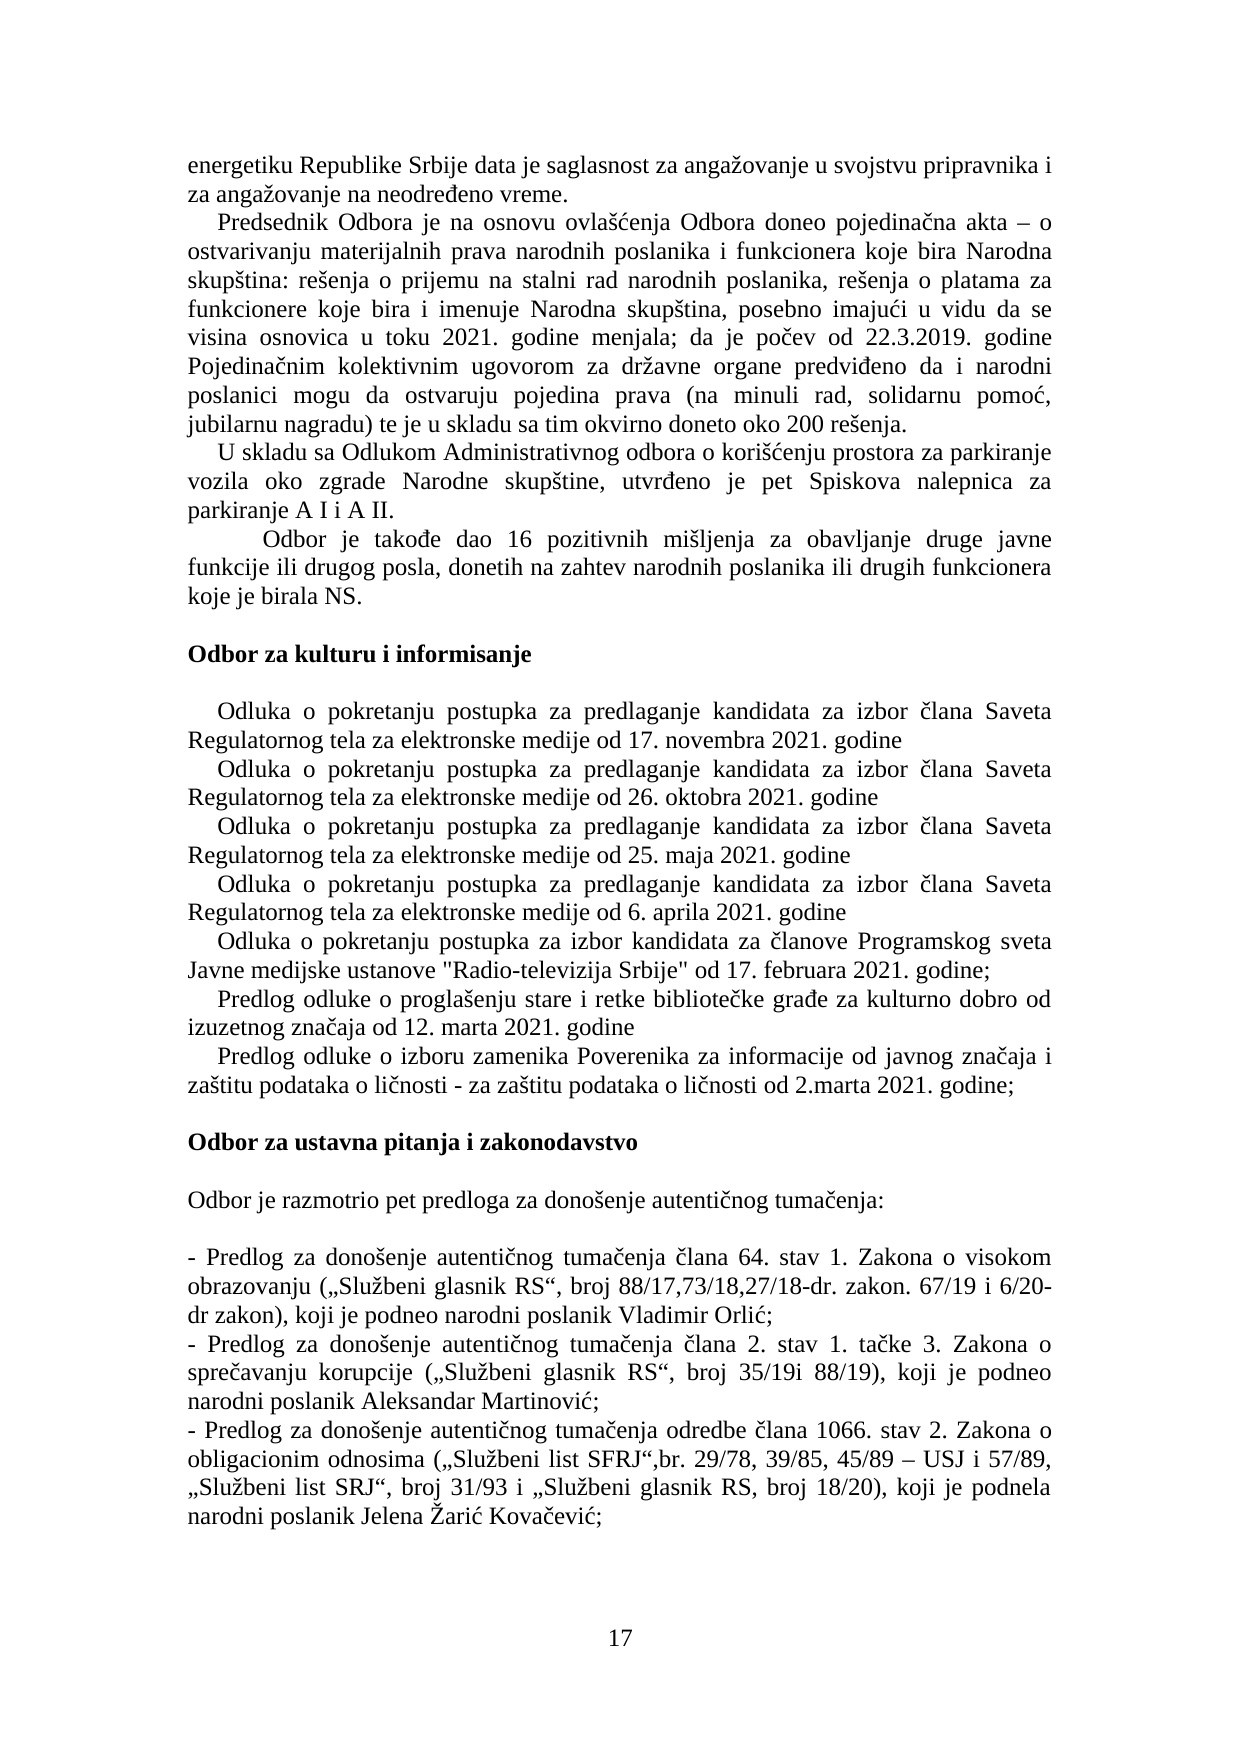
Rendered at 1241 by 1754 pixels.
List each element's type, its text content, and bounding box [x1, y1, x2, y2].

list Odluka o pokretanju postupka za izbor kandidata za članove Programskog sveta Javne medijske ustanove "Radio-televizija Srbije" od 17. februara 2021. godine; [187, 926, 1053, 984]
text Odbor je takođe dao 16 pozitivnih mišljenja za obavljanje druge javne funkcije ili drugog posla, donetih na zahtev narodnih poslanika ili drugih funkcionera koje je birala NS. [187, 524, 1053, 610]
list Predlog odluke o proglašenju stare i retke bibliotečke građe za kulturno dobro od izuzetnog značaja od 12. marta 2021. godine [187, 984, 1053, 1041]
list - Predlog za donošenje autentičnog tumačenja odredbe člana 1066. stav 2. Zakona o obligacionim odnosima („Službeni list SFRJ“,br. 29/78, 39/85, 45/89 – USJ i 57/89, „Službeni list SRJ“, broj 31/93 i „Službeni glasnik RS, broj 18/20), koji je podnela narodni poslanik Jelena Žarić Kovačević; [187, 1415, 1053, 1530]
list Odluka o pokretanju postupka za predlaganje kandidata za izbor člana Saveta Regulatornog tela za elektronske medije od 26. oktobra 2021. godine [187, 754, 1053, 811]
list Odluka o pokretanju postupka za predlaganje kandidata za izbor člana Saveta Regulatornog tela za elektronske medije od 25. maja 2021. godine [187, 811, 1053, 869]
list Odbor je razmotrio pet predloga za donošenje autentičnog tumačenja: [187, 1185, 1053, 1214]
list Odluka o pokretanju postupka za predlaganje kandidata za izbor člana Saveta Regulatornog tela za elektronske medije od 6. aprila 2021. godine [187, 869, 1053, 926]
list Predlog odluke o izboru zamenika Poverenika za informacije od javnog značaja i zaštitu podataka o ličnosti - za zaštitu podataka o ličnosti od 2.marta 2021. godine; [187, 1041, 1053, 1099]
text U skladu sa Odlukom Administrativnog odbora o korišćenju prostora za parkiranje vozila oko zgrade Narodne skupštine, utvrđeno je pet Spiskova nalepnica za parkiranje A I i A II. [187, 437, 1053, 524]
list - Predlog za donošenje autentičnog tumačenja člana 64. stav 1. Zakona o visokom obrazovanju („Službeni glasnik RS“, broj 88/17,73/18,27/18-dr. zakon. 67/19 i 6/20-dr zakon), koji je podneo narodni poslanik Vladimir Orlić; [187, 1242, 1053, 1329]
list Odluka o pokretanju postupka za predlaganje kandidata za izbor člana Saveta Regulatornog tela za elektronske medije od 17. novembra 2021. godine [187, 696, 1053, 754]
text Odbor za kulturu i informisanje [187, 639, 1053, 667]
list Odbor za ustavna pitanja i zakonodavstvo [187, 1127, 1053, 1156]
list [187, 150, 1053, 207]
list Predsednik Odbora je na osnovu ovlašćenja Odbora doneo pojedinačna akta – o ostvarivanju materijalnih prava narodnih poslanika i funkcionera koje bira Narodna skupština: rešenja o prijemu na stalni rad narodnih poslanika, rešenja o platama za funkcionere koje bira i imenuje Narodna skupština, posebno imajući u vidu da se visina osnovica u toku 2021. godine menjala; da je počev od 22.3.2019. godine Pojedinačnim kolektivnim ugovorom za državne organe predviđeno da i narodni poslanici mogu da ostvaruju pojedina prava (na minuli rad, solidarnu pomoć, jubilarnu nagradu) te je u skladu sa tim okvirno doneto oko 200 rešenja. [187, 207, 1053, 437]
list - Predlog za donošenje autentičnog tumačenja člana 2. stav 1. tačke 3. Zakona o sprečavanju korupcije („Službeni glasnik RS“, broj 35/19i 88/19), koji je podneo narodni poslanik Aleksandar Martinović; [187, 1329, 1053, 1415]
